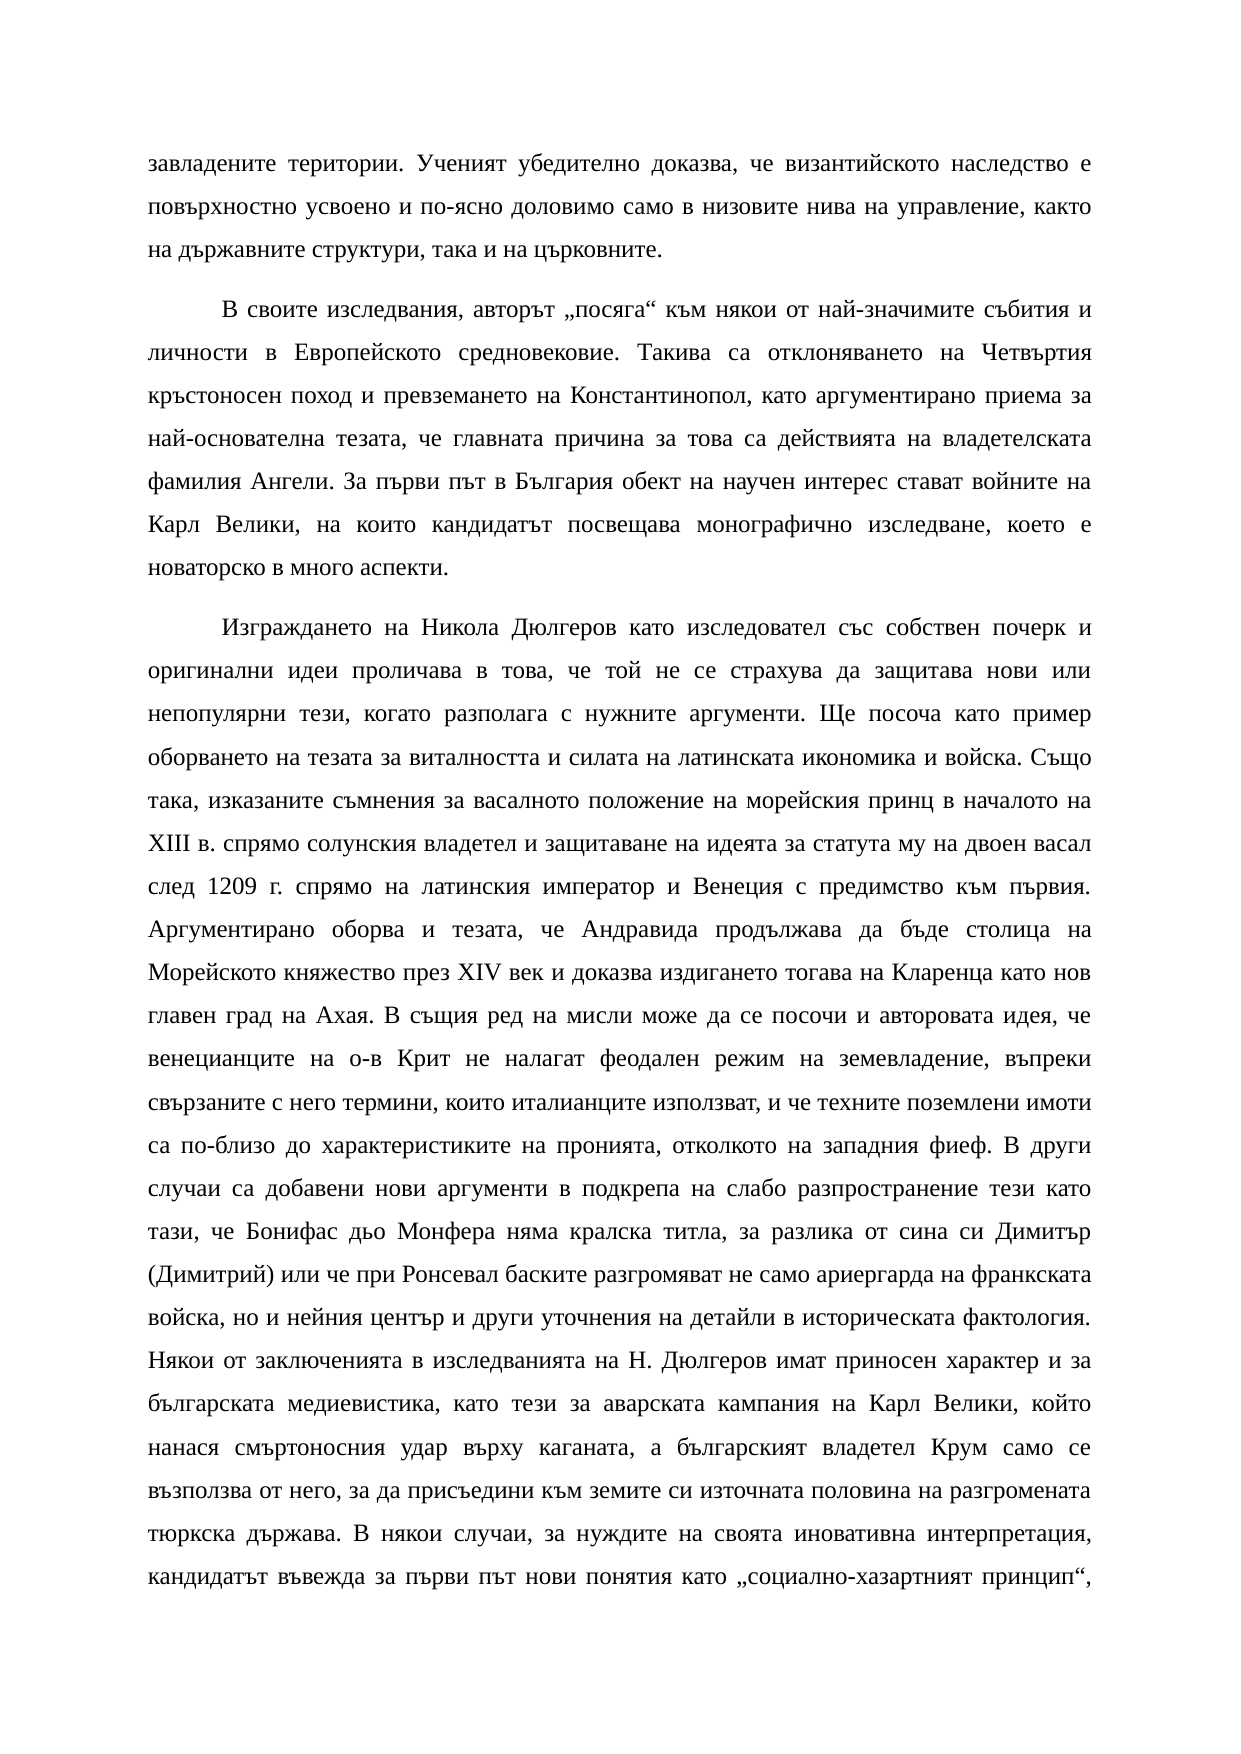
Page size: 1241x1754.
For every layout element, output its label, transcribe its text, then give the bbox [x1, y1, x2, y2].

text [148, 612, 1093, 1590]
text В своите изследвания, авторът „посяга“ към някои от най-значимите събития и личности в Европейското средновековие. Такива са отклоняването на Четвъртия кръстоносен поход и превземането на Константинопол, като аргументирано приема за най-основателна тезата, че главната причина за това са действията на владетелската фамилия Ангели. За първи път в България обект на научен интерес стават войните на Карл Велики, на които кандидатът посвещава монографично изследване, което е новаторско в много аспекти. [148, 294, 1093, 581]
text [148, 148, 1093, 263]
